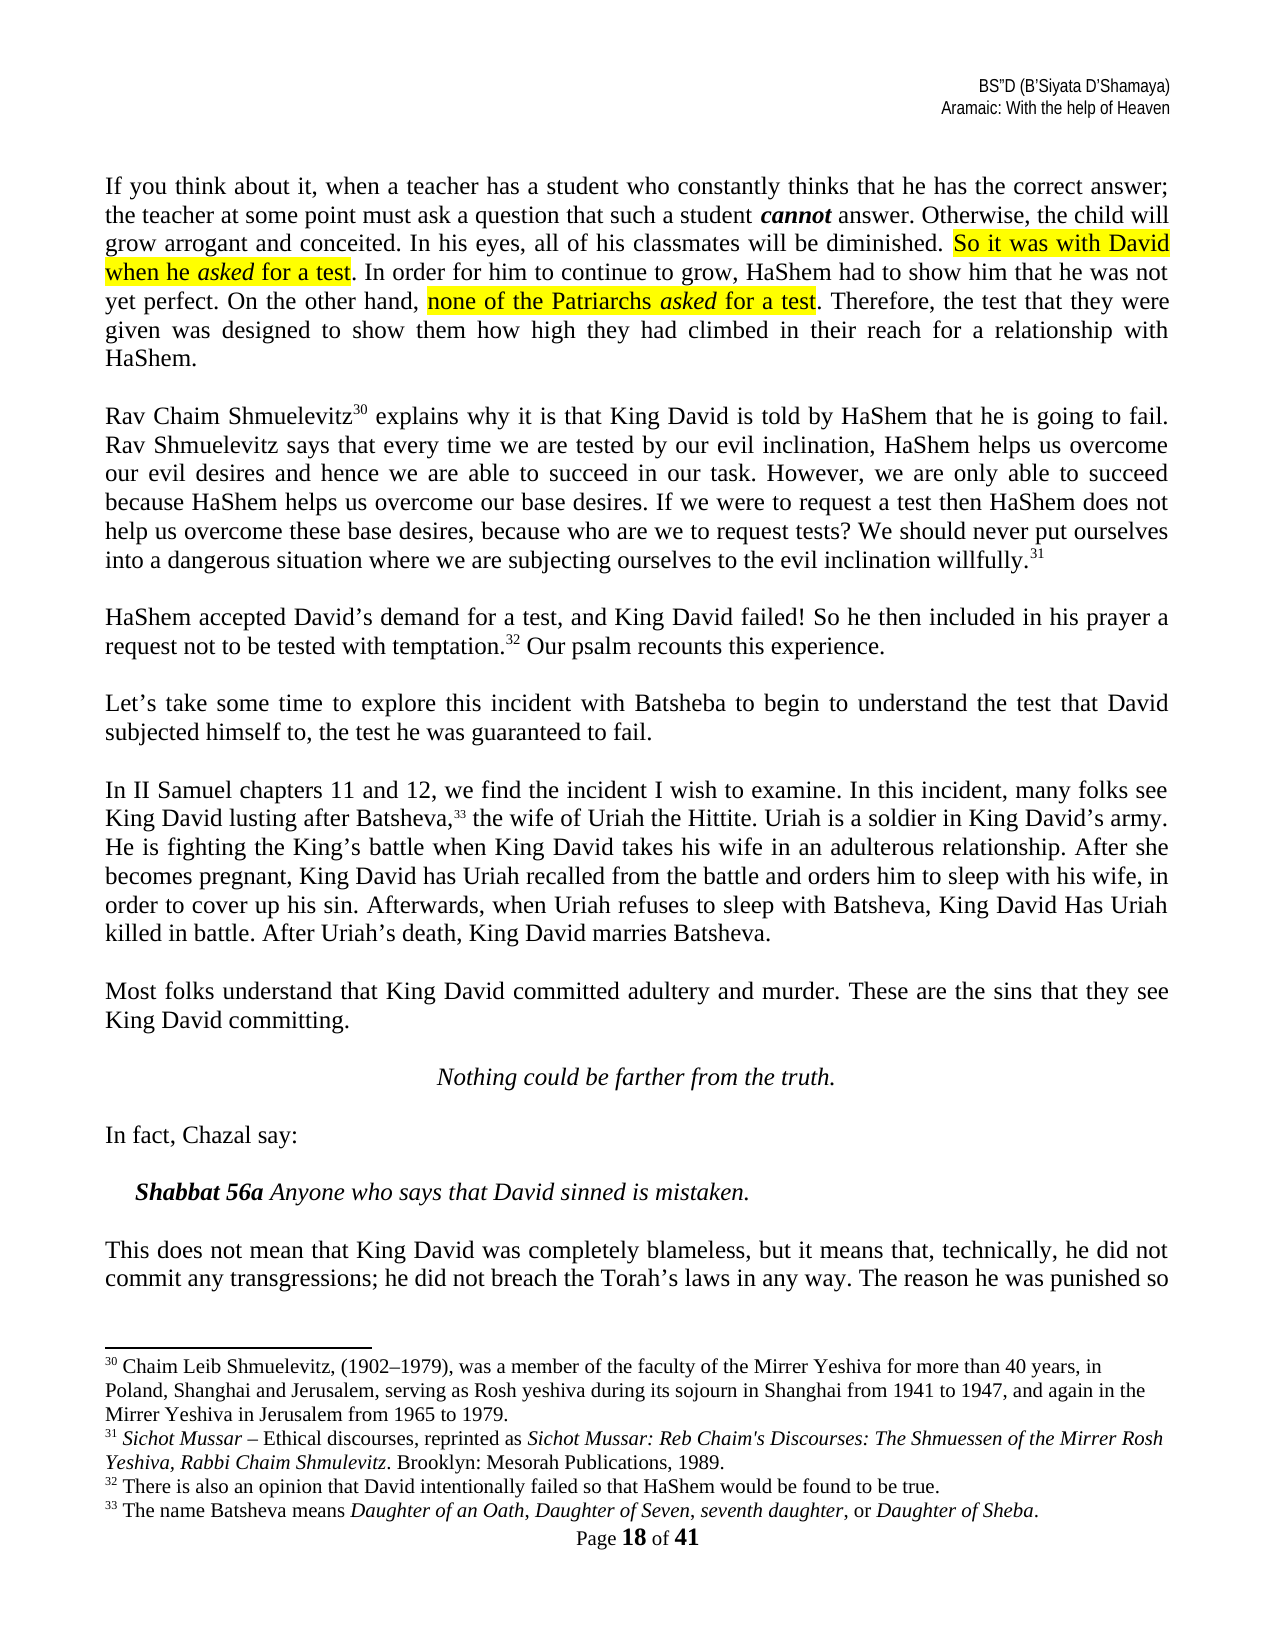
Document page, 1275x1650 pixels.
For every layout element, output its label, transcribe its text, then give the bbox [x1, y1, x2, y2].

text In fact, Chazal say: [105, 1120, 1170, 1148]
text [105, 1235, 1170, 1292]
text Shabbat 56a Anyone who says that David sinned is mistaken. [135, 1177, 1140, 1206]
text If you think about it, when a teacher has a student who constantly thinks that he has the correct answer; the teacher at some point must ask a question that such a student cannot answer. Otherwise, the child will grow arrogant and conceited. In his eyes, all of his classmates will be diminished. So it was with David when he asked for a test. In order for him to continue to grow, HaShem had to show him that he was not yet perfect. On the other hand, none of the Patriarchs asked for a test. Therefore, the test that they were given was designed to show them how high they had climbed in their reach for a relationship with HaShem. [105, 171, 1170, 372]
text HaShem accepted David’s demand for a test, and King David failed! So he then included in his prayer a request not to be tested with temptation. Our psalm recounts this experience. [105, 602, 1170, 660]
text Let’s take some time to explore this incident with Batsheba to begin to understand the test that David subjected himself to, the test he was guaranteed to fail. [105, 688, 1170, 746]
text Nothing could be farther from the truth. [105, 1062, 1170, 1091]
text In II Samuel chapters 11 and 12, we find the incident I wish to examine. In this incident, many folks see King David lusting after Batsheva, the wife of Uriah the Hittite. Uriah is a soldier in King David’s army. He is fighting the King’s battle when King David takes his wife in an adulterous relationship. After she becomes pregnant, King David has Uriah recalled from the battle and orders him to sleep with his wife, in order to cover up his sin. Afterwards, when Uriah refuses to sleep with Batsheva, King David Has Uriah killed in battle. After Uriah’s death, King David marries Batsheva. [105, 775, 1170, 947]
text Rav Chaim Shmuelevitz explains why it is that King David is told by HaShem that he is going to fail. Rav Shmuelevitz says that every time we are tested by our evil inclination, HaShem helps us overcome our evil desires and hence we are able to succeed in our task. However, we are only able to succeed because HaShem helps us overcome our base desires. If we were to request a test then HaShem does not help us overcome these base desires, because who are we to request tests? We should never put ourselves into a dangerous situation where we are subjecting ourselves to the evil inclination willfully. [105, 401, 1170, 573]
text Most folks understand that King David committed adultery and murder. These are the sins that they see King David committing. [105, 976, 1170, 1033]
